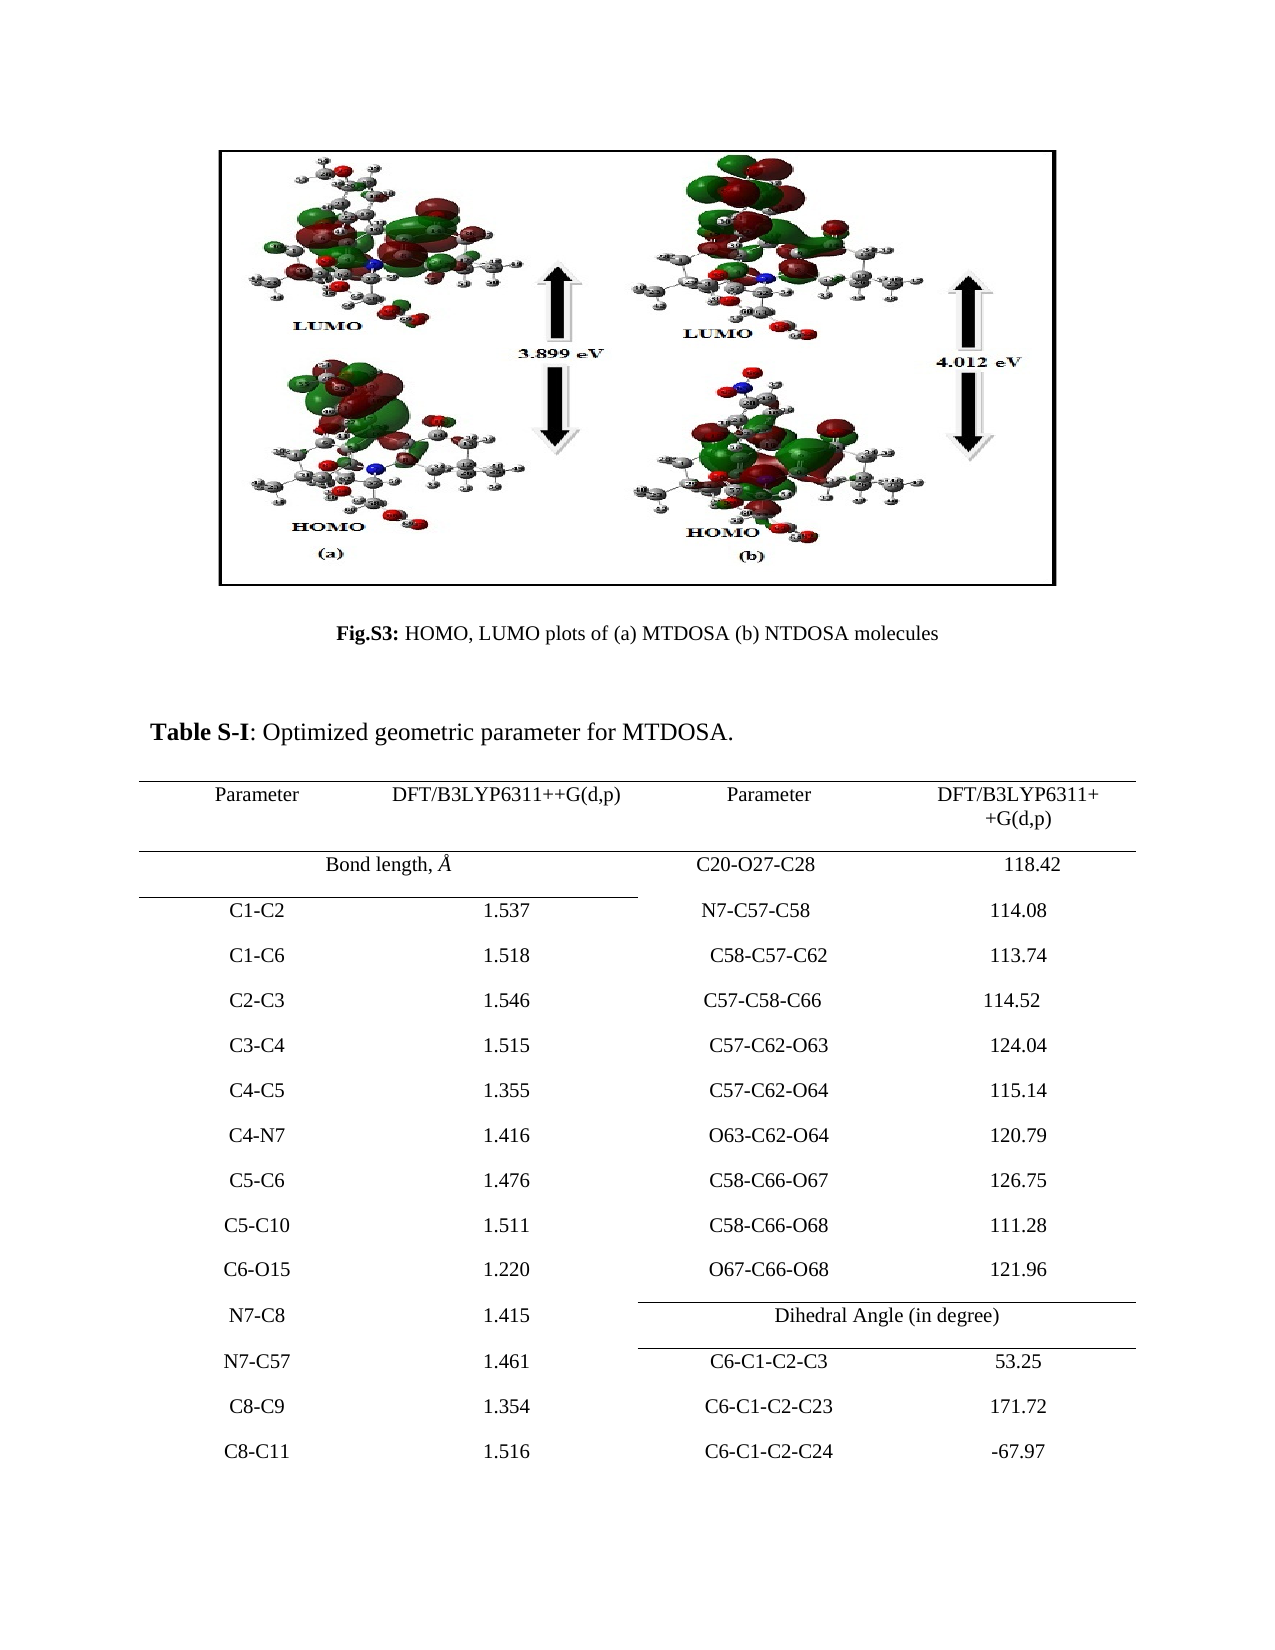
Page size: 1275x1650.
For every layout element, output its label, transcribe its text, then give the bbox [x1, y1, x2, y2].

table_cell C58-C57-C62 [638, 943, 900, 988]
table_cell C8-C11 [139, 1439, 375, 1484]
table_cell 171.72 [900, 1394, 1136, 1439]
table_cell C58-C66-O67 [638, 1168, 900, 1212]
table_cell 53.25 [900, 1349, 1136, 1394]
table_cell C5-C6 [139, 1168, 375, 1212]
table_cell C6-O15 [139, 1258, 375, 1302]
table_cell C6-C1-C2-C23 [638, 1394, 900, 1439]
table_cell 1.515 [375, 1033, 637, 1078]
table_cell 113.74 [900, 943, 1136, 988]
table_cell C6-C1-C2-C24 [638, 1439, 900, 1484]
table_cell N7-C57 [139, 1348, 375, 1394]
table_cell C1-C6 [139, 943, 375, 988]
table_cell 126.75 [900, 1168, 1136, 1212]
picture [218, 150, 1057, 586]
table_header Parameter [638, 782, 900, 851]
table_cell O67-C66-O68 [638, 1258, 900, 1302]
table_cell 1.354 [375, 1394, 637, 1439]
table_cell C20-O27-C28 118.42 [638, 852, 1136, 897]
table_cell Bond length, Å [139, 852, 637, 897]
table_cell C4-N7 [139, 1123, 375, 1168]
table_cell N7-C8 [139, 1302, 375, 1348]
table_cell 124.04 [900, 1033, 1136, 1078]
table_cell C6-C1-C2-C3 [638, 1349, 900, 1394]
table_cell C2-C3 [139, 988, 375, 1033]
text Fig.S3: HOMO, LUMO plots of (a) MTDOSA (b) NTDOSA molecules [150, 620, 1125, 644]
table_cell C4-C5 [139, 1078, 375, 1123]
text Table S-I: Optimized geometric parameter for MTDOSA. [150, 717, 1125, 746]
table_header DFT/B3LYP6311++G(d,p) [900, 782, 1136, 851]
table_cell 1.518 [375, 943, 637, 988]
table_cell 1.220 [375, 1258, 637, 1302]
table_cell 114.52 [887, 988, 1136, 1033]
table_header DFT/B3LYP6311++G(d,p) [375, 782, 637, 851]
table_cell C1-C2 [139, 898, 375, 943]
table_cell 1.516 [375, 1439, 637, 1484]
table_cell 120.79 [900, 1123, 1136, 1168]
table_cell C57-C62-O63 [638, 1033, 900, 1078]
table_cell -67.97 [900, 1439, 1136, 1484]
table_cell N7-C57-C58 [638, 897, 900, 943]
table_cell C8-C9 [139, 1394, 375, 1439]
table_cell 115.14 [900, 1078, 1136, 1123]
table_header Parameter [139, 782, 375, 851]
table_cell 111.28 [900, 1213, 1136, 1257]
table_cell 1.416 [375, 1123, 637, 1168]
table_cell C57-C58-C66 [638, 988, 887, 1033]
table_cell 1.546 [375, 988, 637, 1033]
table_cell C57-C62-O64 [638, 1078, 900, 1123]
table_cell 1.511 [375, 1213, 637, 1257]
table_cell 121.96 [900, 1258, 1136, 1302]
table_cell Dihedral Angle (in degree) [638, 1303, 1136, 1348]
table_cell 1.476 [375, 1168, 637, 1212]
table_cell 1.355 [375, 1078, 637, 1123]
table_cell O63-C62-O64 [638, 1123, 900, 1168]
table_cell C5-C10 [139, 1213, 375, 1257]
table_cell 1.537 [375, 898, 637, 943]
table_cell C3-C4 [139, 1033, 375, 1078]
table_cell 114.08 [900, 897, 1136, 943]
table_cell 1.461 [375, 1348, 637, 1394]
table_cell 1.415 [375, 1302, 637, 1348]
table_cell C58-C66-O68 [638, 1213, 900, 1257]
